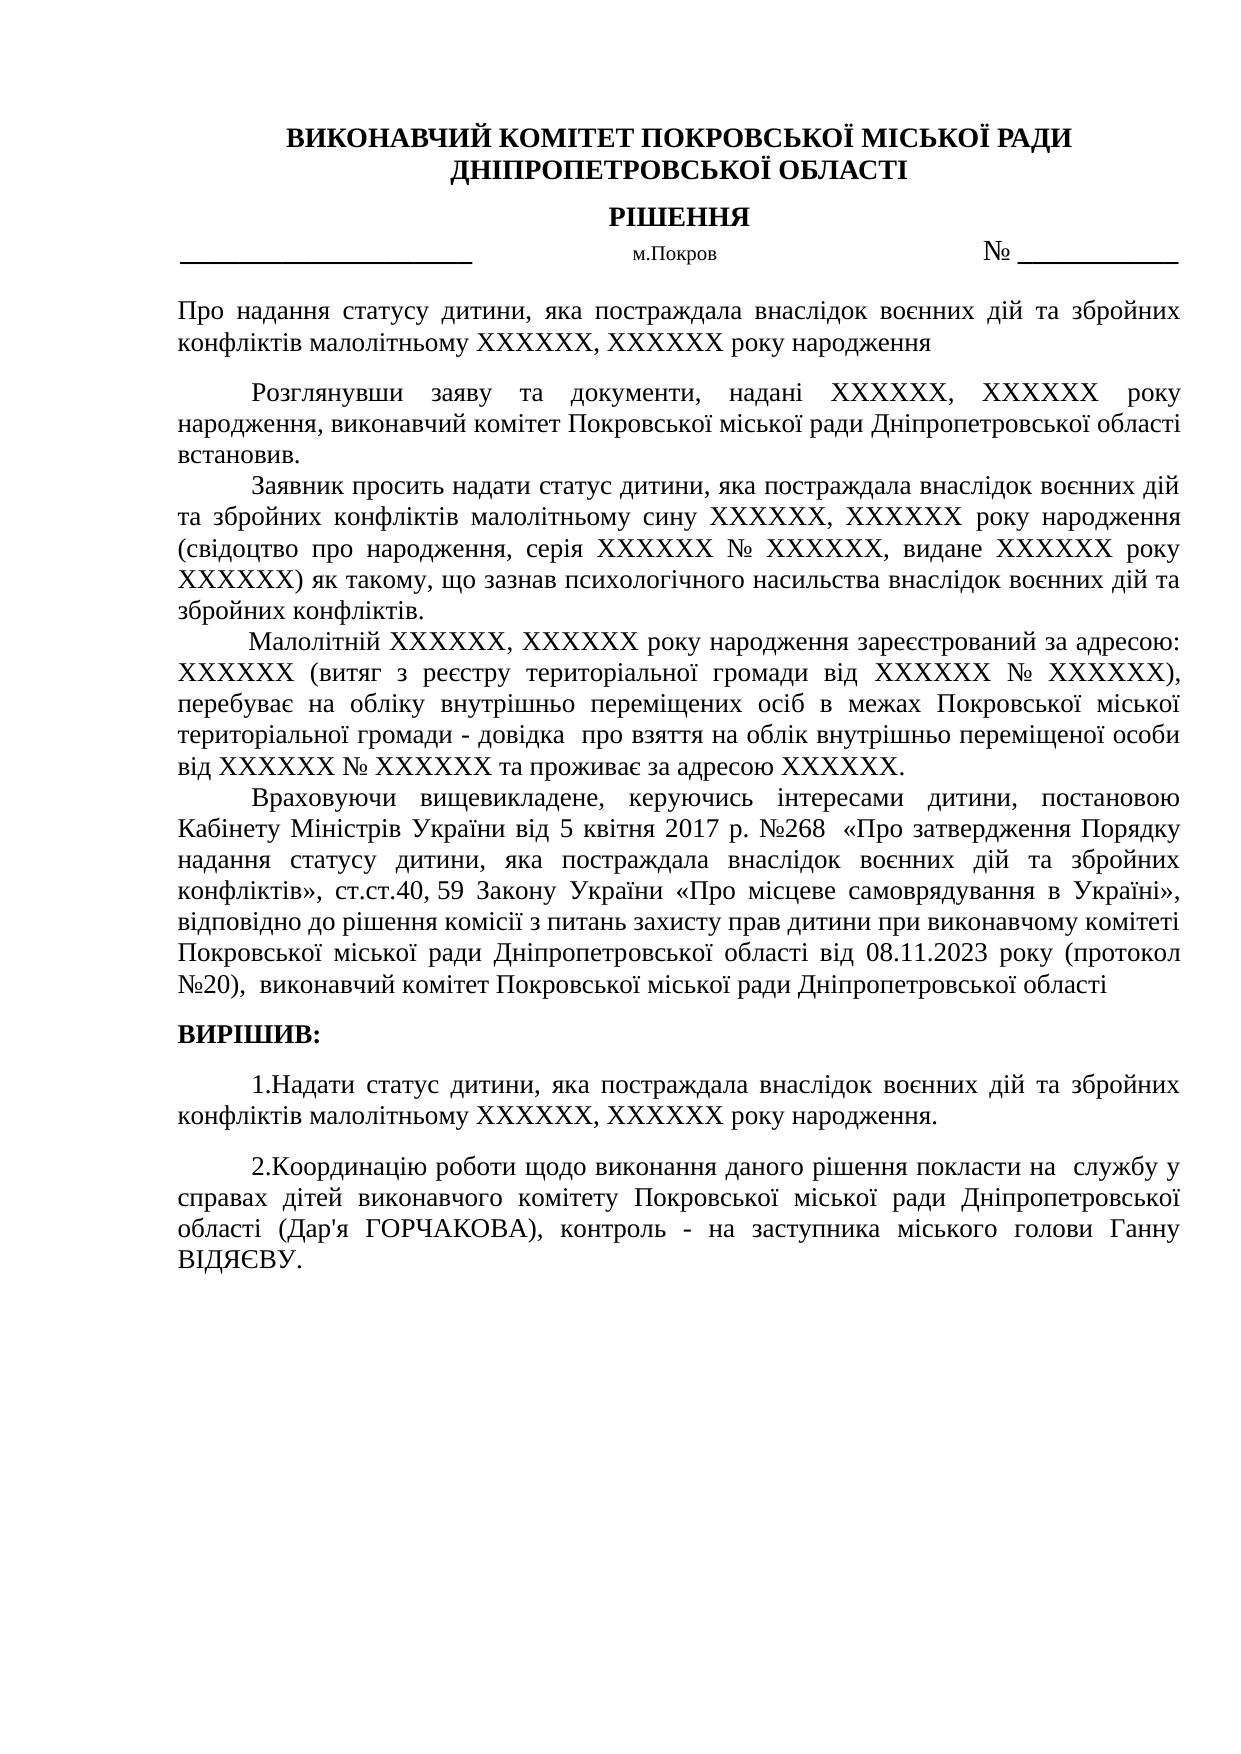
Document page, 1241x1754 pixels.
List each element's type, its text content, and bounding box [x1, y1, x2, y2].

text 1.Надати статус дитини, яка постраждала внаслідок воєнних дій та збройних конфліктів малолітньому ХХХХХХ, ХХХХХХ року народження. [177, 1068, 1181, 1131]
text ДНІПРОПЕТРОВСЬКОЇ ОБЛАСТІ [177, 153, 1181, 186]
text Розглянувши заяву та документи, надані ХХХХХХ, ХХХХХХ року народження, виконавчий комітет Покровської міської ради Дніпропетровської області встановив. [177, 376, 1181, 469]
text Про надання статусу дитини, яка постраждала внаслідок воєнних дій та збройних конфліктів малолітньому ХХХХХХ, ХХХХХХ року народження [177, 294, 1181, 357]
text РІШЕННЯ [177, 200, 1181, 233]
text ____________________ м.Покров № ___________ [177, 233, 1181, 266]
text Малолітній ХХХХХХ, ХХХХХХ року народження зареєстрований за адресою: ХХХХХХ (витяг з реєстру територіальної громади від ХХХХХХ № ХХХХХХ), перебуває на обліку внутрішньо переміщених осіб в межах Покровської міської територіальної громади - довідка про взяття на облік внутрішньо переміщеної особи від ХХХХХХ № ХХХХХХ та проживає за адресою ХХХХХХ. [177, 625, 1181, 781]
text ВИРІШИВ: [177, 1018, 1181, 1049]
text Враховуючи вищевикладене, керуючись інтересами дитини, постановою Кабінету Міністрів України від 5 квітня 2017 р. №268 «Про затвердження Порядку надання статусу дитини, яка постраждала внаслідок воєнних дій та збройних конфліктів», ст.ст.40, 59 Закону України «Про місцеве самоврядування в Україні», відповідно до рішення комісії з питань захисту прав дитини при виконавчому комітеті Покровської міської ради Дніпропетровської області від 08.11.2023 року (протокол №20), виконавчий комітет Покровської міської ради Дніпропетровської області [177, 781, 1181, 999]
text Заявник просить надати статус дитини, яка постраждала внаслідок воєнних дій та збройних конфліктів малолітньому сину ХХХХХХ, ХХХХХХ року народження (свідоцтво про народження, серія ХХХХХХ № ХХХХХХ, видане ХХХХХХ року ХХХХХХ) як такому, що зазнав психологічного насильства внаслідок воєнних дій та збройних конфліктів. [177, 469, 1181, 625]
text ВИКОНАВЧИЙ КОМІТЕТ ПОКРОВСЬКОЇ МІСЬКОЇ РАДИ [177, 121, 1181, 153]
text 2.Координацію роботи щодо виконання даного рішення покласти на службу у справах дітей виконавчого комітету Покровської міської ради Дніпропетровської області (Дар'я ГОРЧАКОВА), контроль - на заступника міського голови Ганну ВІДЯЄВУ. [177, 1150, 1181, 1274]
